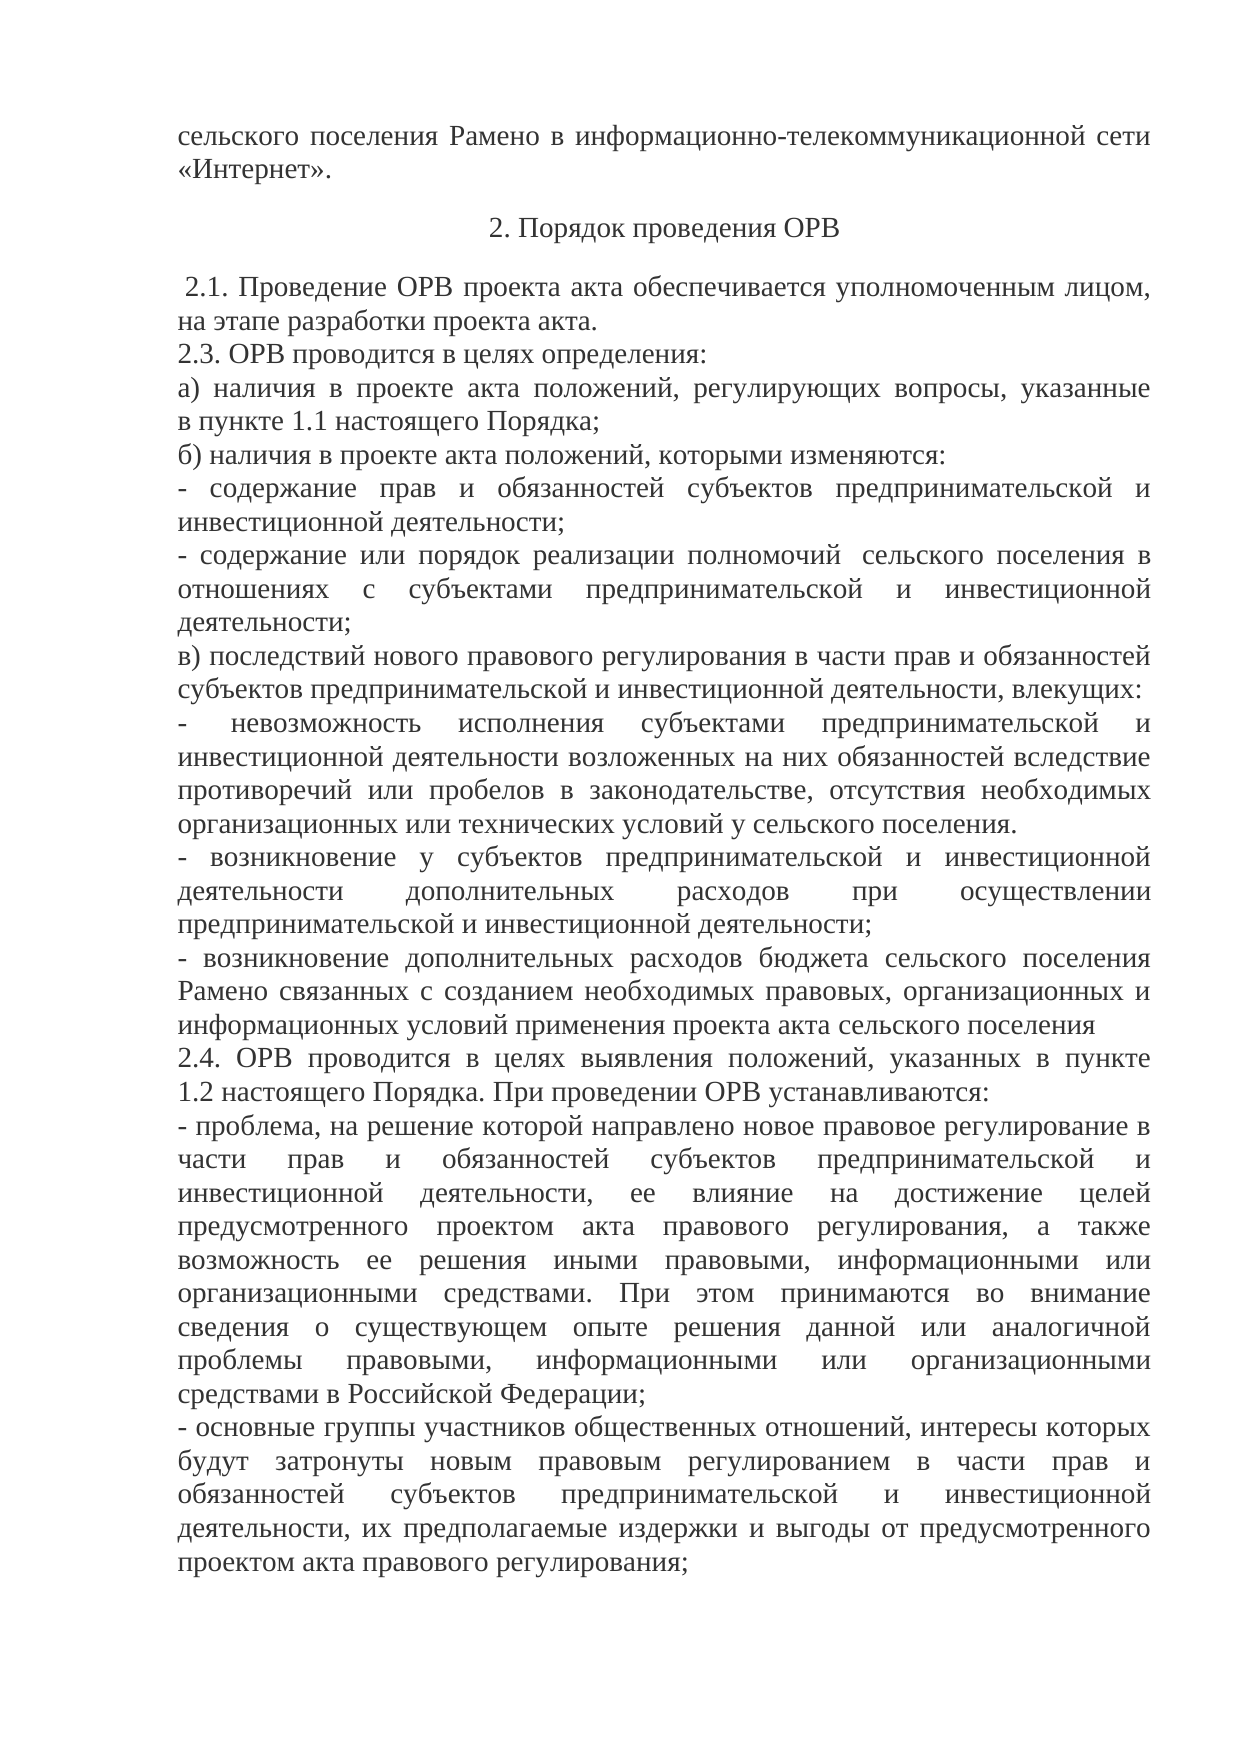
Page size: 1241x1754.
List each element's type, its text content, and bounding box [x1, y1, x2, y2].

text - возникновение дополнительных расходов бюджета сельского поселения Рамено связанных с созданием необходимых правовых, организационных и информационных условий применения проекта акта сельского поселения [177, 940, 1152, 1041]
text 2.4. ОРВ проводится в целях выявления положений, указанных в пункте 1.2 настоящего Порядка. При проведении ОРВ устанавливаются: [177, 1041, 1152, 1108]
text 2.1. Проведение ОРВ проекта акта обеспечивается уполномоченным лицом, на этапе разработки проекта акта. [177, 269, 1152, 336]
text - содержание прав и обязанностей субъектов предпринимательской и инвестиционной деятельности; [177, 470, 1152, 537]
text 2. Порядок проведения ОРВ [177, 210, 1152, 244]
text а) наличия в проекте акта положений, регулирующих вопросы, указанные в пункте 1.1 настоящего Порядка; [177, 370, 1152, 437]
text - содержание или порядок реализации полномочий сельского поселения в отношениях с субъектами предпринимательской и инвестиционной деятельности; [177, 537, 1152, 638]
text - возникновение у субъектов предпринимательской и инвестиционной деятельности дополнительных расходов при осуществлении предпринимательской и инвестиционной деятельности; [177, 839, 1152, 940]
text - невозможность исполнения субъектами предпринимательской и инвестиционной деятельности возложенных на них обязанностей вследствие противоречий или пробелов в законодательстве, отсутствия необходимых организационных или технических условий у сельского поселения. [177, 705, 1152, 839]
text - основные группы участников общественных отношений, интересы которых будут затронуты новым правовым регулированием в части прав и обязанностей субъектов предпринимательской и инвестиционной деятельности, их предполагаемые издержки и выгоды от предусмотренного проектом акта правового регулирования; [177, 1409, 1152, 1577]
text - проблема, на решение которой направлено новое правовое регулирование в части прав и обязанностей субъектов предпринимательской и инвестиционной деятельности, ее влияние на достижение целей предусмотренного проектом акта правового регулирования, а также возможность ее решения иными правовыми, информационными или организационными средствами. При этом принимаются во внимание сведения о существующем опыте решения данной или аналогичной проблемы правовыми, информационными или организационными средствами в Российской Федерации; [177, 1108, 1152, 1409]
text 2.3. ОРВ проводится в целях определения: [177, 336, 1152, 370]
text б) наличия в проекте акта положений, которыми изменяются: [177, 437, 1152, 470]
text в) последствий нового правового регулирования в части прав и обязанностей субъектов предпринимательской и инвестиционной деятельности, влекущих: [177, 638, 1152, 705]
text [177, 118, 1152, 185]
